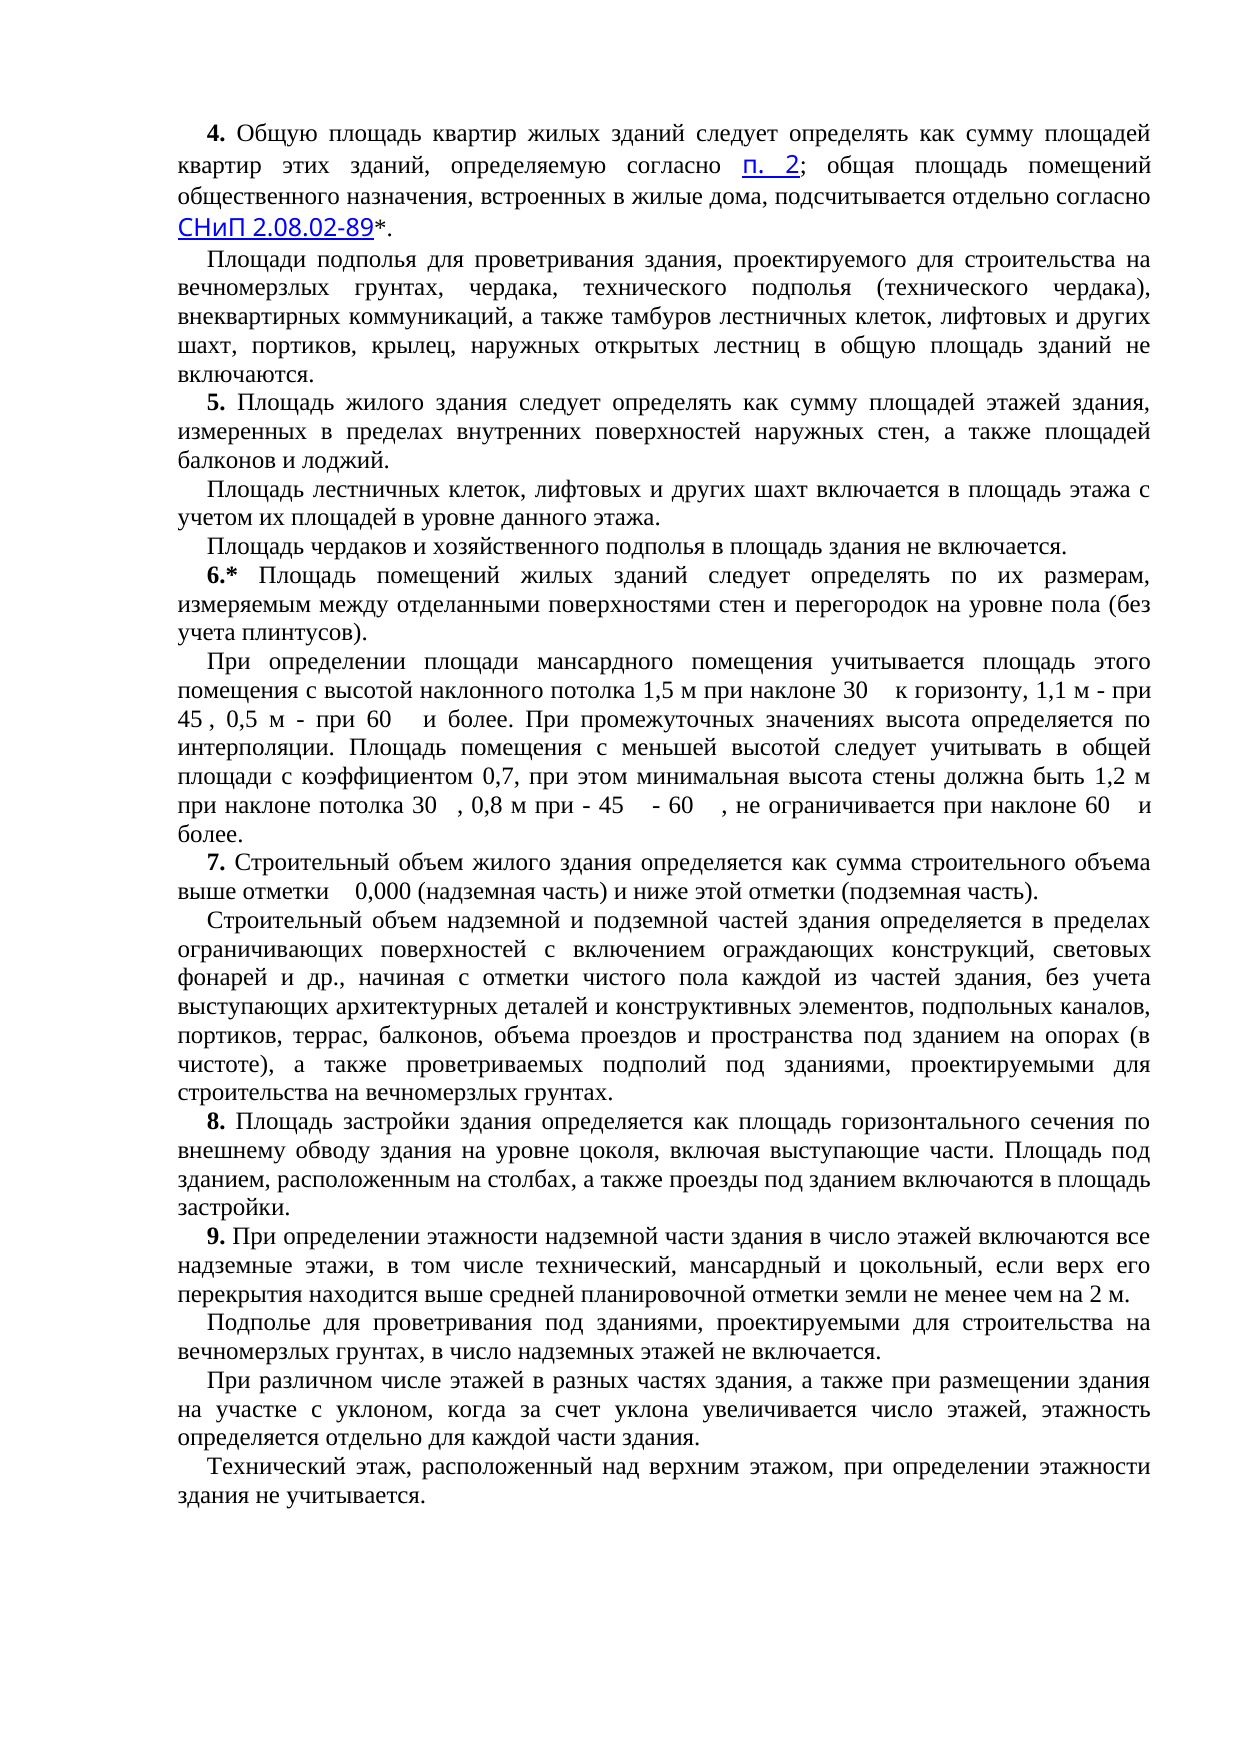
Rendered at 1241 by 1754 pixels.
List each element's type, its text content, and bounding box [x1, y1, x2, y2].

text Строительный объем надземной и подземной частей здания определяется в пределах ограничивающих поверхностей с включением ограждающих конструкций, световых фонарей и др., начиная с отметки чистого пола каждой из частей здания, без учета выступающих архитектурных деталей и конструктивных элементов, подпольных каналов, портиков, террас, балконов, объема проездов и пространства под зданием на опорах (в чистоте), а также проветриваемых подполий под зданиями, проектируемыми для строительства на вечномерзлых грунтах. [177, 905, 1152, 1106]
text При различном числе этажей в разных частях здания, а также при размещении здания на участке с уклоном, когда за счет уклона увеличивается число этажей, этажность определяется отдельно для каждой части здания. [177, 1365, 1152, 1451]
text Технический этаж, расположенный над верхним этажом, при определении этажности здания не учитывается. [177, 1451, 1152, 1509]
text 9. При определении этажности надземной части здания в число этажей включаются все надземные этажи, в том числе технический, мансардный и цокольный, если верх его перекрытия находится выше средней планировочной отметки земли не менее чем на 2 м. [177, 1221, 1152, 1307]
text 6.* Площадь помещений жилых зданий следует определять по их размерам, измеряемым между отделанными поверхностями стен и перегородок на уровне пола (без учета плинтусов). [177, 560, 1152, 646]
text 5. Площадь жилого здания следует определять как сумму площадей этажей здания, измеренных в пределах внутренних поверхностей наружных стен, а также площадей балконов и лоджий. [177, 387, 1152, 474]
text Площади подполья для проветривания здания, проектируемого для строительства на вечномерзлых грунтах, чердака, технического подполья (технического чердака), внеквартирных коммуникаций, а также тамбуров лестничных клеток, лифтовых и других шахт, портиков, крылец, наружных открытых лестниц в общую площадь зданий не включаются. [177, 244, 1152, 387]
text Площадь чердаков и хозяйственного подполья в площадь здания не включается. [177, 531, 1152, 560]
text 4. Общую площадь квартир жилых зданий следует определять как сумму площадей квартир этих зданий, определяемую согласно п. 2; общая площадь помещений общественного назначения, встроенных в жилые дома, подсчитывается отдельно согласно СНиП 2.08.02-89*. [177, 118, 1152, 244]
text 7. Строительный объем жилого здания определяется как сумма строительного объема выше отметки 0,000 (надземная часть) и ниже этой отметки (подземная часть). [177, 847, 1152, 905]
text Подполье для проветривания под зданиями, проектируемыми для строительства на вечномерзлых грунтах, в число надземных этажей не включается. [177, 1307, 1152, 1365]
text 8. Площадь застройки здания определяется как площадь горизонтального сечения по внешнему обводу здания на уровне цоколя, включая выступающие части. Площадь под зданием, расположенным на столбах, а также проезды под зданием включаются в площадь застройки. [177, 1106, 1152, 1221]
text Площадь лестничных клеток, лифтовых и других шахт включается в площадь этажа с учетом их площадей в уровне данного этажа. [177, 474, 1152, 531]
text При определении площади мансардного помещения учитывается площадь этого помещения с высотой наклонного потолка 1,5 м при наклоне 30 к горизонту, 1,1 м - при 45 , 0,5 м - при 60 и более. При промежуточных значениях высота определяется по интерполяции. Площадь помещения с меньшей высотой следует учитывать в общей площади с коэффициентом 0,7, при этом минимальная высота стены должна быть 1,2 м при наклоне потолка 30, 0,8 м при - 45 - 60 , не ограничивается при наклоне 60 и более. [177, 646, 1152, 847]
